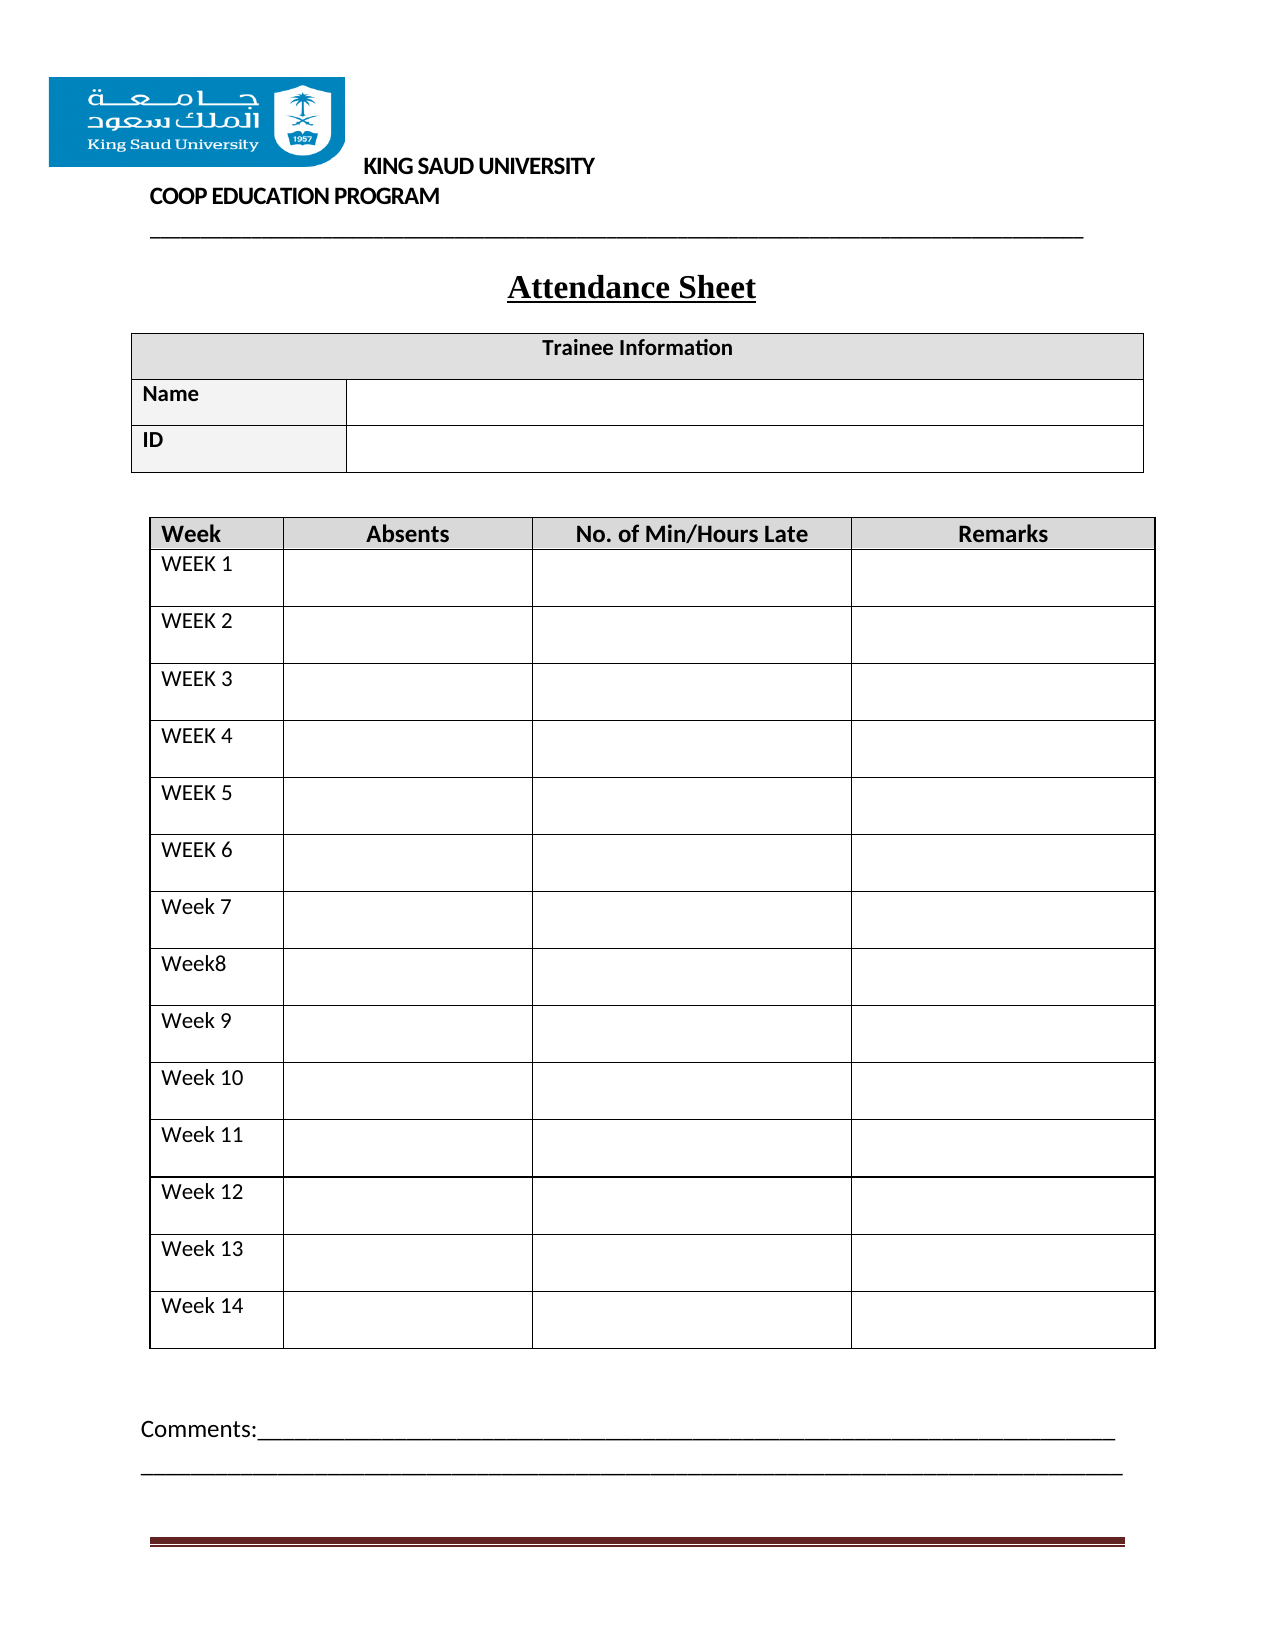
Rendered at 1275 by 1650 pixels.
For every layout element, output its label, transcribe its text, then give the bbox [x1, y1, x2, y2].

table_cell [852, 664, 1154, 720]
picture [246, 113, 250, 127]
picture [197, 113, 202, 127]
table_header Week [151, 518, 283, 548]
table_cell [284, 1006, 532, 1062]
text Comments:____________________________________________________________________________________________________________________________________________________ [141, 1413, 1125, 1479]
table_cell [533, 664, 851, 720]
text Attendance Sheet [44, 268, 1219, 306]
table_cell [533, 835, 851, 891]
table_cell [852, 778, 1154, 834]
table_cell WEEK 4 [151, 721, 283, 777]
table_cell [852, 1120, 1154, 1176]
picture [316, 145, 345, 167]
table_cell [533, 1006, 851, 1062]
table_cell Week 10 [151, 1063, 283, 1119]
table_cell Week 7 [151, 892, 283, 948]
table_cell [852, 949, 1154, 1005]
picture [101, 95, 175, 105]
table_cell [284, 607, 532, 663]
table_cell [284, 664, 532, 720]
table_cell [533, 1235, 851, 1291]
table_cell WEEK 1 [151, 550, 283, 606]
table_cell [533, 550, 851, 606]
table_cell Week 9 [151, 1006, 283, 1062]
table_cell WEEK 3 [151, 664, 283, 720]
table_cell [533, 1063, 851, 1119]
table_header Absents [284, 518, 532, 548]
table_cell Week 14 [151, 1292, 283, 1348]
table_cell [533, 607, 851, 663]
table_header Remarks [852, 518, 1154, 548]
table_cell Name [132, 380, 346, 425]
table_cell Week8 [151, 949, 283, 1005]
picture [112, 118, 119, 130]
picture [198, 91, 258, 105]
table_cell [284, 1120, 532, 1176]
picture [254, 113, 258, 127]
table_cell [852, 1006, 1154, 1062]
table_cell WEEK 5 [151, 778, 283, 834]
table_cell [852, 607, 1154, 663]
table_header No. of Min/Hours Late [533, 518, 851, 548]
table_cell Week 13 [151, 1235, 283, 1291]
table_cell [852, 835, 1154, 891]
table_cell [852, 1178, 1154, 1233]
table_cell WEEK 6 [151, 835, 283, 891]
table_cell [533, 778, 851, 834]
table_cell [852, 1235, 1154, 1291]
subtitle COOP EDUCATION PROGRAM [150, 181, 1052, 211]
table_cell [533, 1120, 851, 1176]
table_cell [284, 550, 532, 606]
text ____________________________________________________________________________________________ [150, 211, 1125, 242]
table_cell [533, 949, 851, 1005]
table_cell Week 11 [151, 1120, 283, 1176]
table_cell [284, 892, 532, 948]
table_cell WEEK 2 [151, 607, 283, 663]
picture [210, 113, 215, 127]
table_cell [284, 1235, 532, 1291]
picture [89, 95, 94, 103]
table_cell [533, 1178, 851, 1233]
table_cell Week 12 [151, 1178, 283, 1233]
table_cell [284, 721, 532, 777]
table_cell [284, 1063, 532, 1119]
table_cell [284, 835, 532, 891]
table_cell [533, 892, 851, 948]
table_cell [852, 892, 1154, 948]
picture [275, 86, 331, 155]
table_cell [852, 721, 1154, 777]
table_cell [347, 426, 1143, 472]
table_header Trainee Information [132, 334, 1143, 379]
table_cell [852, 1292, 1154, 1348]
table_cell [852, 1063, 1154, 1119]
table_cell [284, 1178, 532, 1233]
table_cell [284, 1292, 532, 1348]
table_cell [533, 721, 851, 777]
table_cell [347, 380, 1143, 425]
picture [129, 120, 141, 127]
table_cell ID [132, 426, 346, 472]
table_cell [533, 1292, 851, 1348]
subtitle KING SAUD UNIVERSITY [150, 150, 1052, 181]
table_cell [284, 778, 532, 834]
table_cell [284, 949, 532, 1005]
table_cell [852, 550, 1154, 606]
